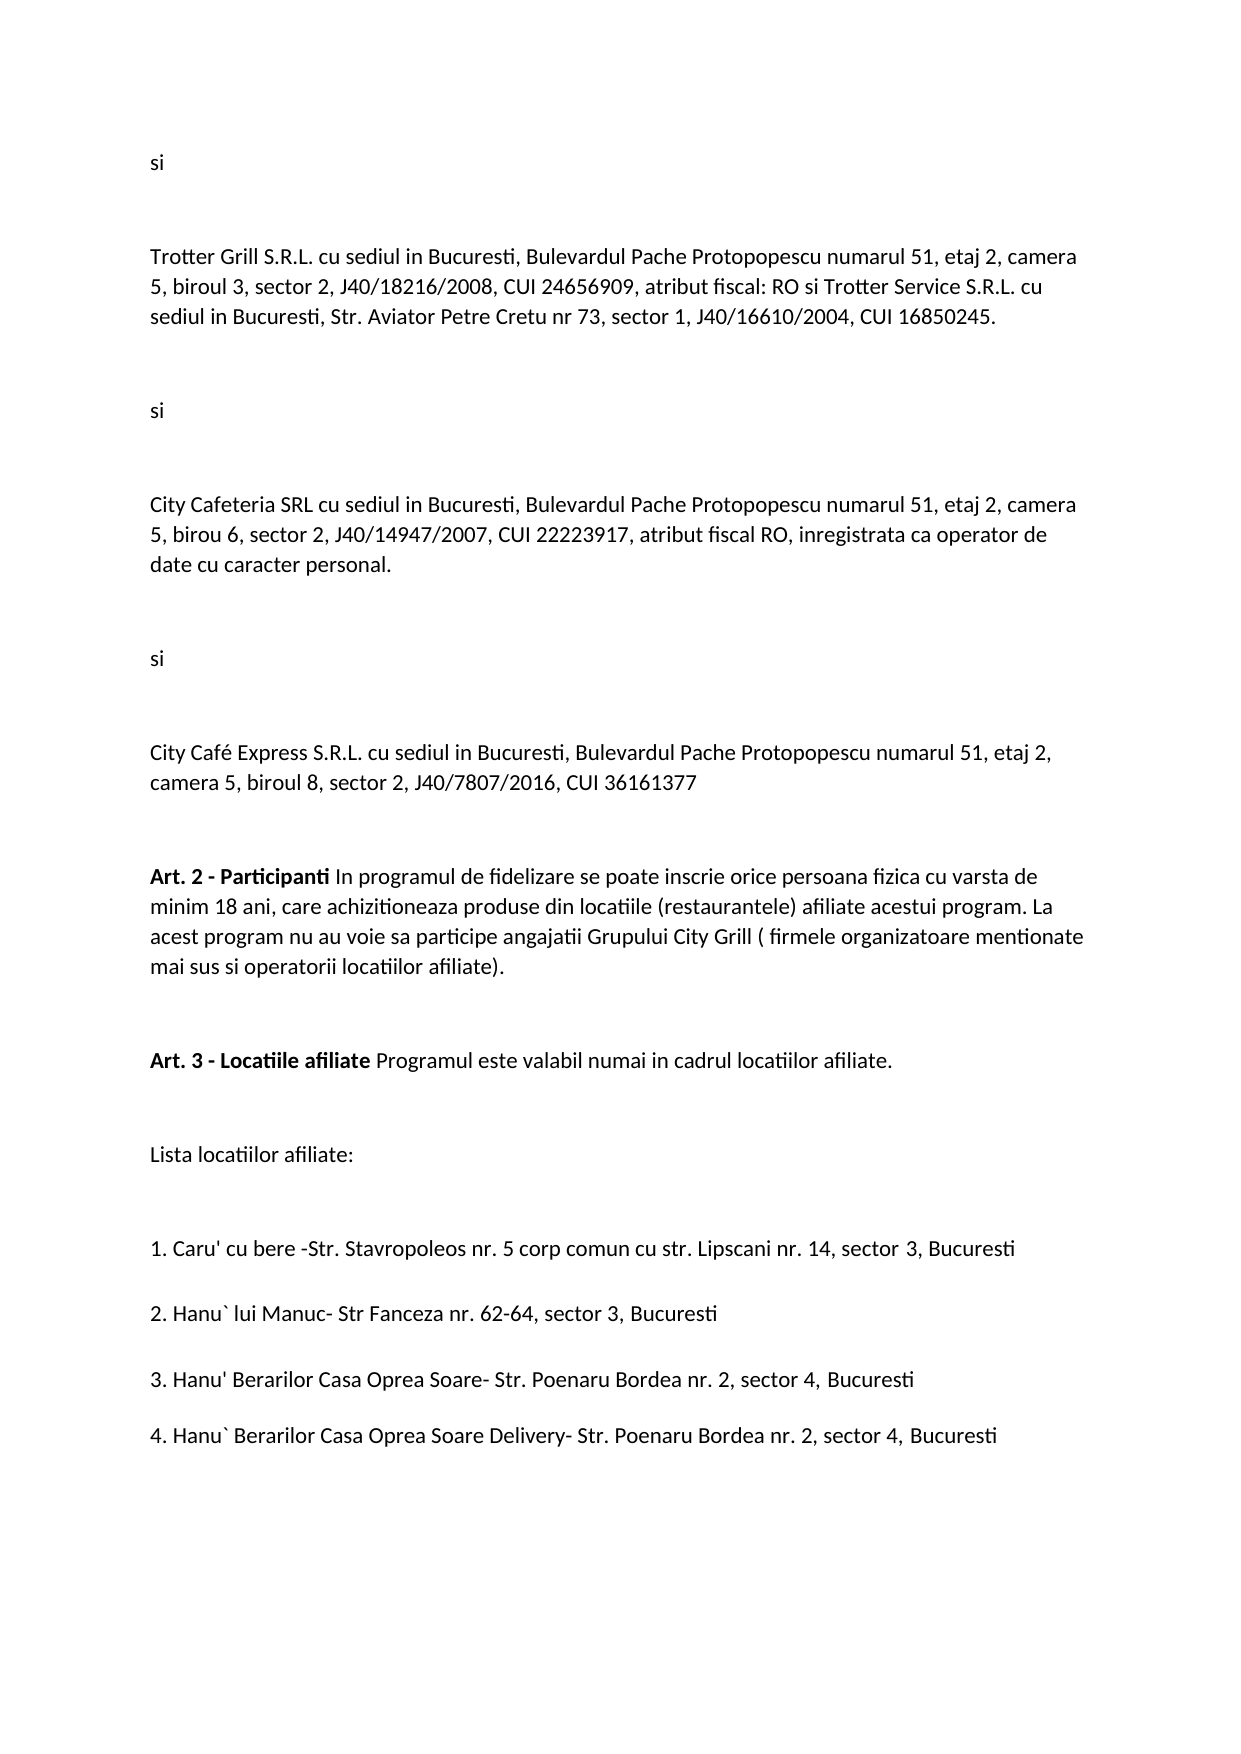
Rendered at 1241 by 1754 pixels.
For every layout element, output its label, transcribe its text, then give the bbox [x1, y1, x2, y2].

list Hanu` lui Manuc- Str Fanceza nr. 62-64, sector 3, Bucuresti [150, 1299, 1103, 1328]
text City Cafeteria SRL cu sediul in Bucuresti, Bulevardul Pache Protopopescu numarul 51, etaj 2, camera 5, birou 6, sector 2, J40/14947/2007, CUI 22223917, atribut fiscal RO, inregistrata ca operator de date cu caracter personal. [150, 490, 1080, 578]
text si [150, 644, 1103, 672]
text si [150, 148, 1103, 176]
text Trotter Grill S.R.L. cu sediul in Bucuresti, Bulevardul Pache Protopopescu numarul 51, etaj 2, camera 5, biroul 3, sector 2, J40/18216/2008, CUI 24656909, atribut fiscal: RO si Trotter Service S.R.L. cu sediul in Bucuresti, Str. Aviator Petre Cretu nr 73, sector 1, J40/16610/2004, CUI 16850245. [150, 242, 1081, 330]
text Art. 3 - Locatiile afiliate Programul este valabil numai in cadrul locatiilor afiliate. [150, 1046, 1103, 1074]
list Hanu` Berarilor Casa Oprea Soare Delivery- Str. Poenaru Bordea nr. 2, sector 4, Bucuresti [150, 1421, 1103, 1449]
list Hanu' Berarilor Casa Oprea Soare- Str. Poenaru Bordea nr. 2, sector 4, Bucuresti [150, 1365, 1103, 1421]
list Caru' cu bere -Str. Stavropoleos nr. 5 corp comun cu str. Lipscani nr. 14, sector 3, Bucuresti [150, 1234, 1103, 1262]
text Art. 2 - Participanti In programul de fidelizare se poate inscrie orice persoana fizica cu varsta de minim 18 ani, care achizitioneaza produse din locatiile (restaurantele) afiliate acestui program. La acest program nu au voie sa participe angajatii Grupului City Grill ( firmele organizatoare mentionate mai sus si operatorii locatiilor afiliate). [150, 862, 1088, 981]
text si [150, 396, 1103, 424]
text City Café Express S.R.L. cu sediul in Bucuresti, Bulevardul Pache Protopopescu numarul 51, etaj 2, camera 5, biroul 8, sector 2, J40/7807/2016, CUI 36161377 [150, 738, 1055, 796]
text Lista locatiilor afiliate: [150, 1140, 1103, 1168]
